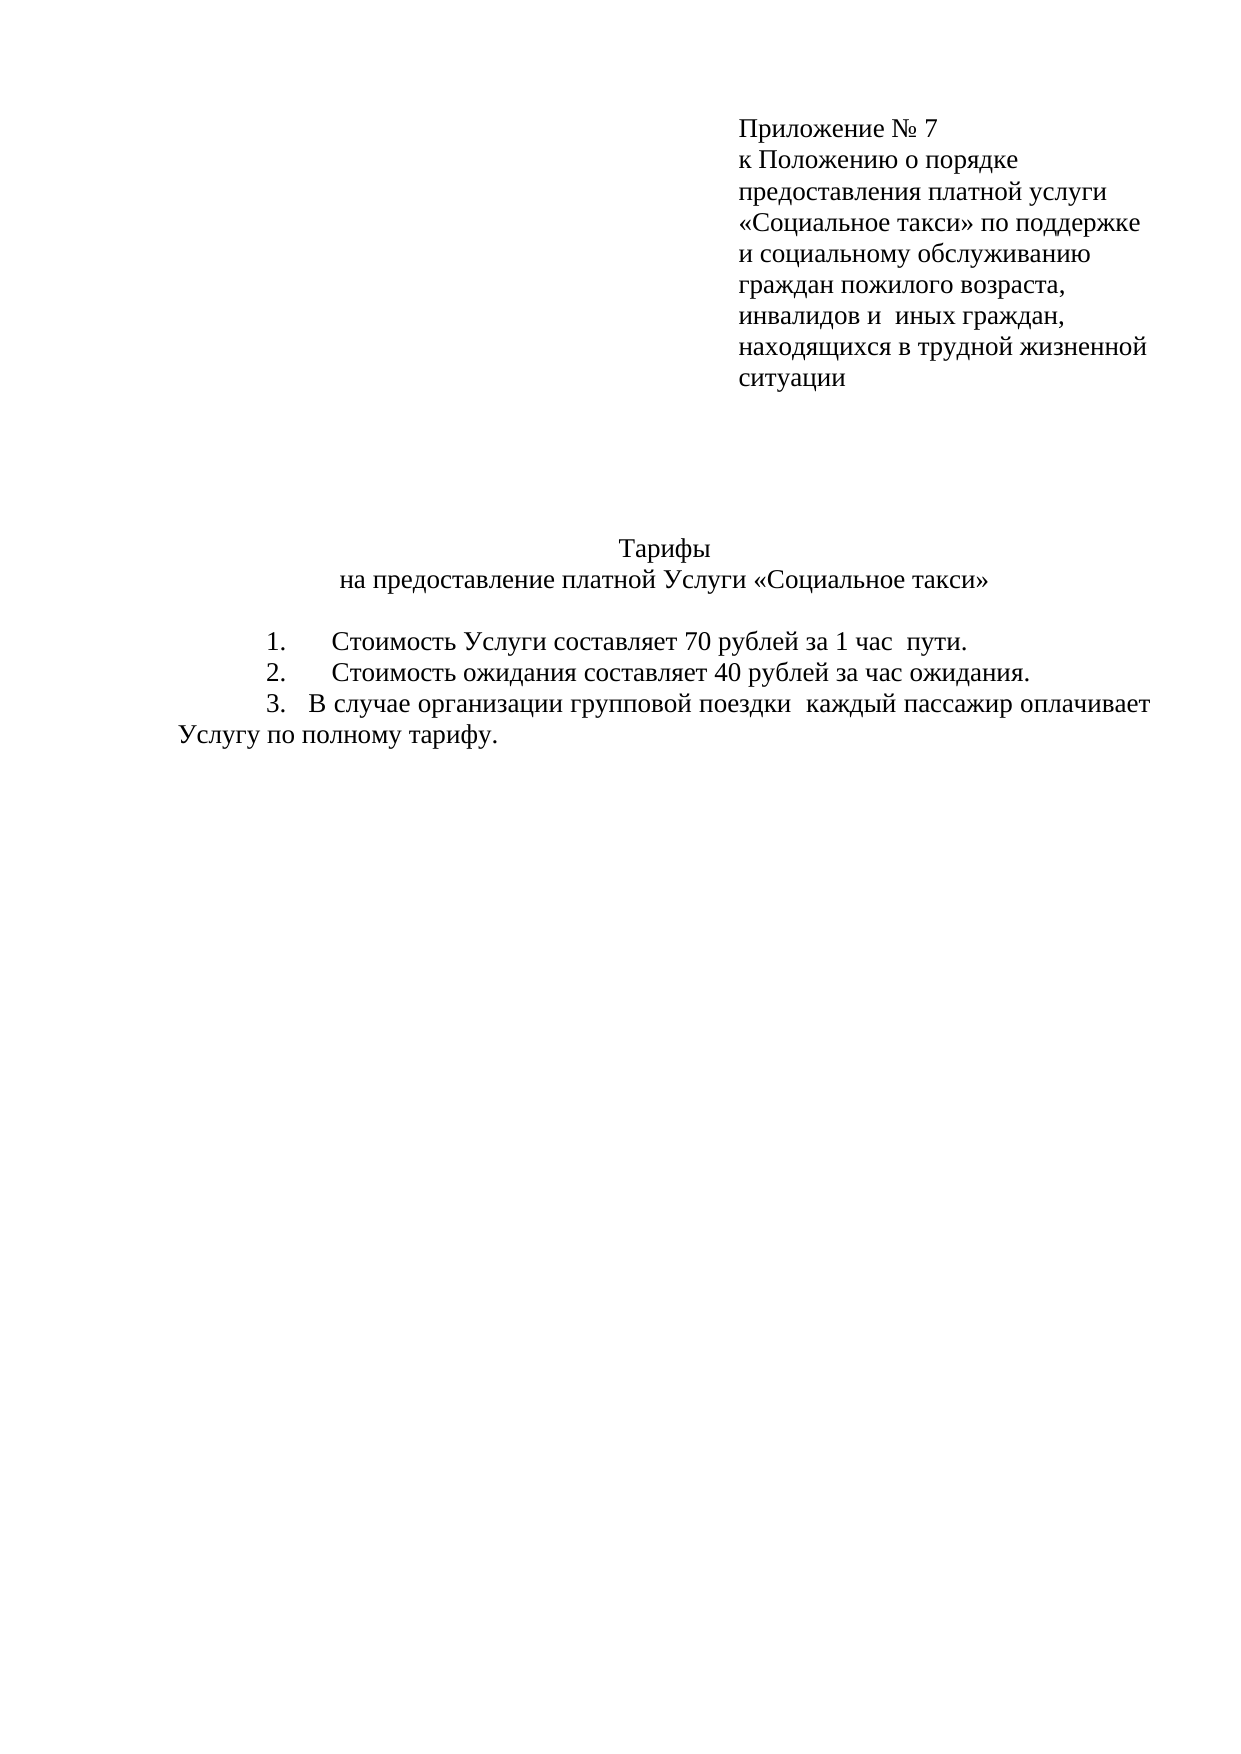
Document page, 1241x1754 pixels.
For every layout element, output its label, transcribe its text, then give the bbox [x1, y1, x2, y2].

list Стоимость ожидания составляет 40 рублей за час ожидания. [177, 656, 1152, 687]
text Тарифы [177, 532, 1152, 563]
text Приложение № 7 [738, 112, 1152, 143]
text на предоставление платной Услуги «Социальное такси» [177, 563, 1152, 594]
text 3. В случае организации групповой поездки каждый пассажир оплачивает Услугу по полному тарифу. [177, 687, 1152, 750]
text к Положению о порядке предоставления платной услуги «Социальное такси» по поддержке и социальному обслуживанию граждан пожилого возраста, инвалидов и иных граждан, находящихся в трудной жизненной ситуации [738, 143, 1152, 393]
list Стоимость Услуги составляет 70 рублей за 1 час пути. [177, 625, 1152, 656]
